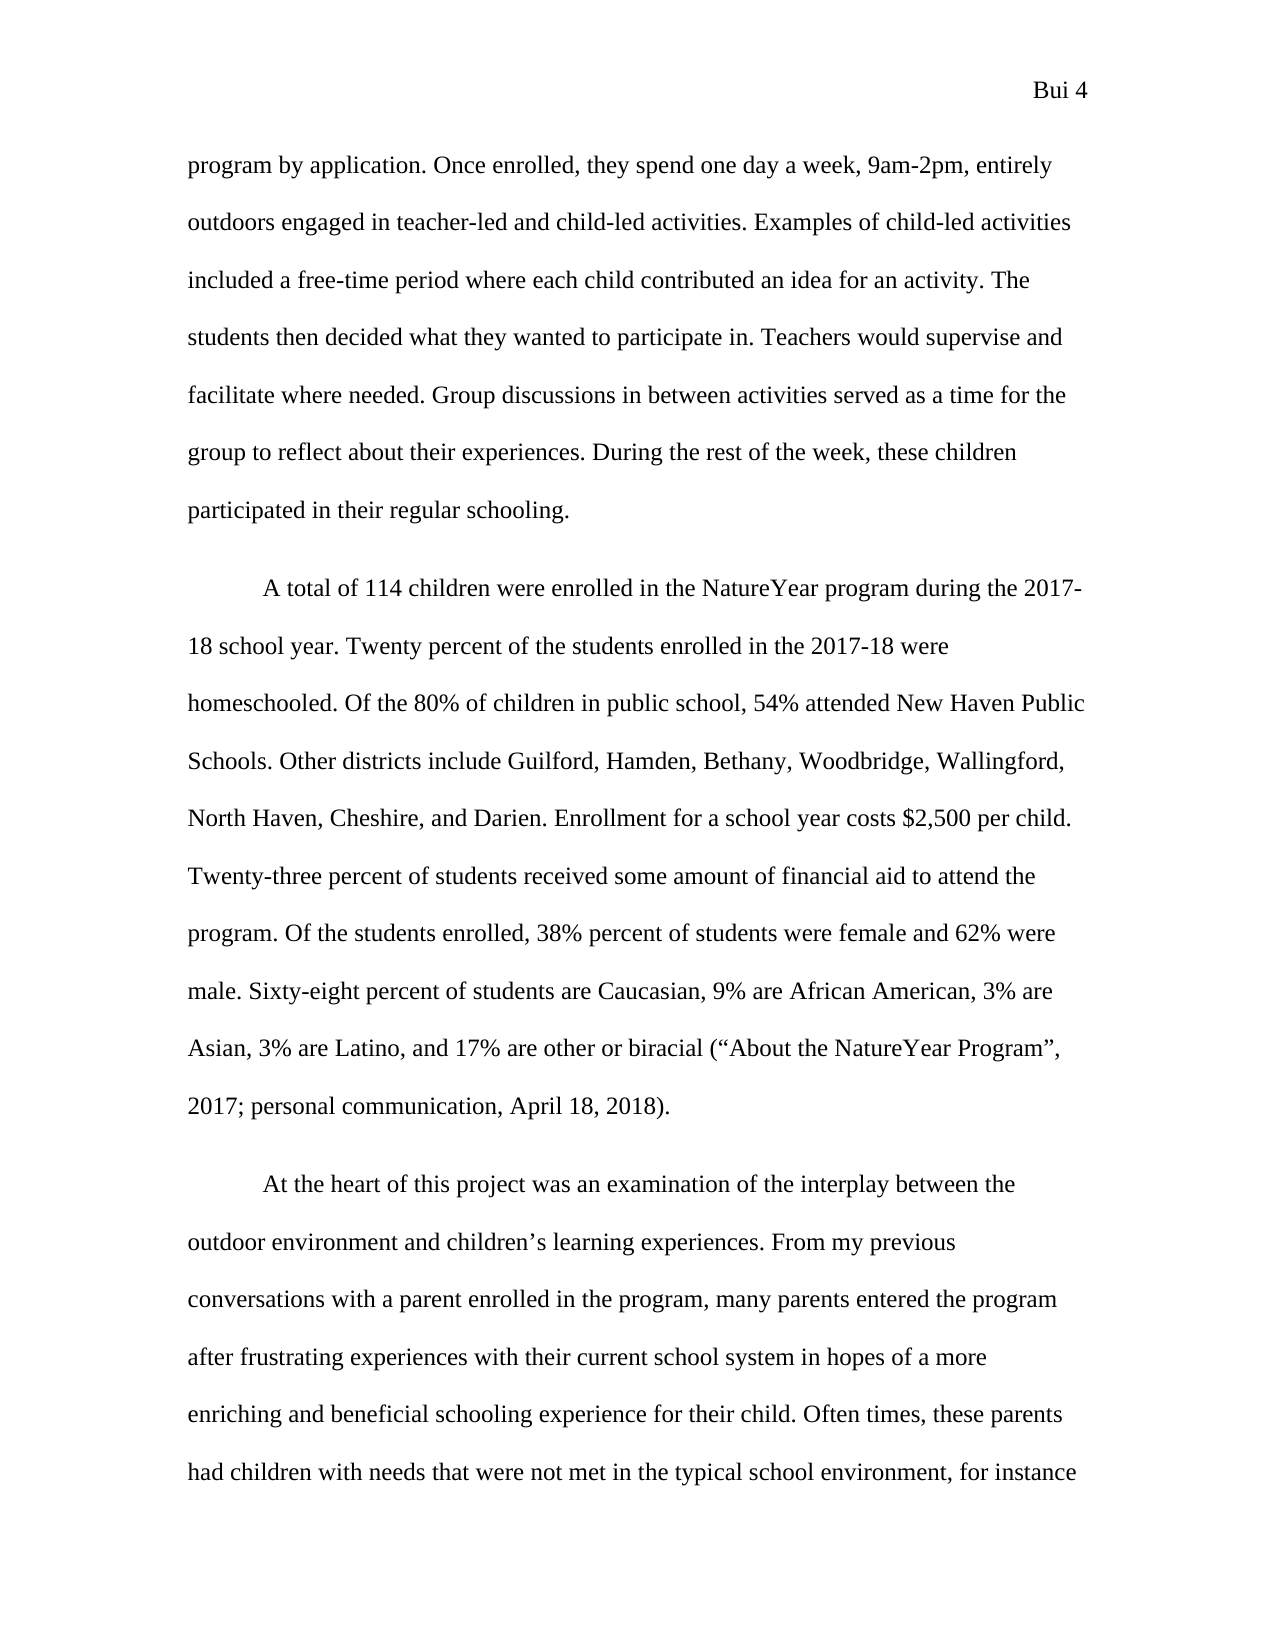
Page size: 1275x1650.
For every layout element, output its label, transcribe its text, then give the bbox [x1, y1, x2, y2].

text A total of 114 children were enrolled in the NatureYear program during the 2017-18 school year. Twenty percent of the students enrolled in the 2017-18 were homeschooled. Of the 80% of children in public school, 54% attended New Haven Public Schools. Other districts include Guilford, Hamden, Bethany, Woodbridge, Wallingford, North Haven, Cheshire, and Darien. Enrollment for a school year costs $2,500 per child. Twenty-three percent of students received some amount of financial aid to attend the program. Of the students enrolled, 38% percent of students were female and 62% were male. Sixty-eight percent of students are Caucasian, 9% are African American, 3% are Asian, 3% are Latino, and 17% are other or biracial (“About the NatureYear Program”, 2017; personal communication, April 18, 2018). [187, 573, 1087, 1119]
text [187, 1169, 1087, 1485]
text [187, 150, 1087, 524]
